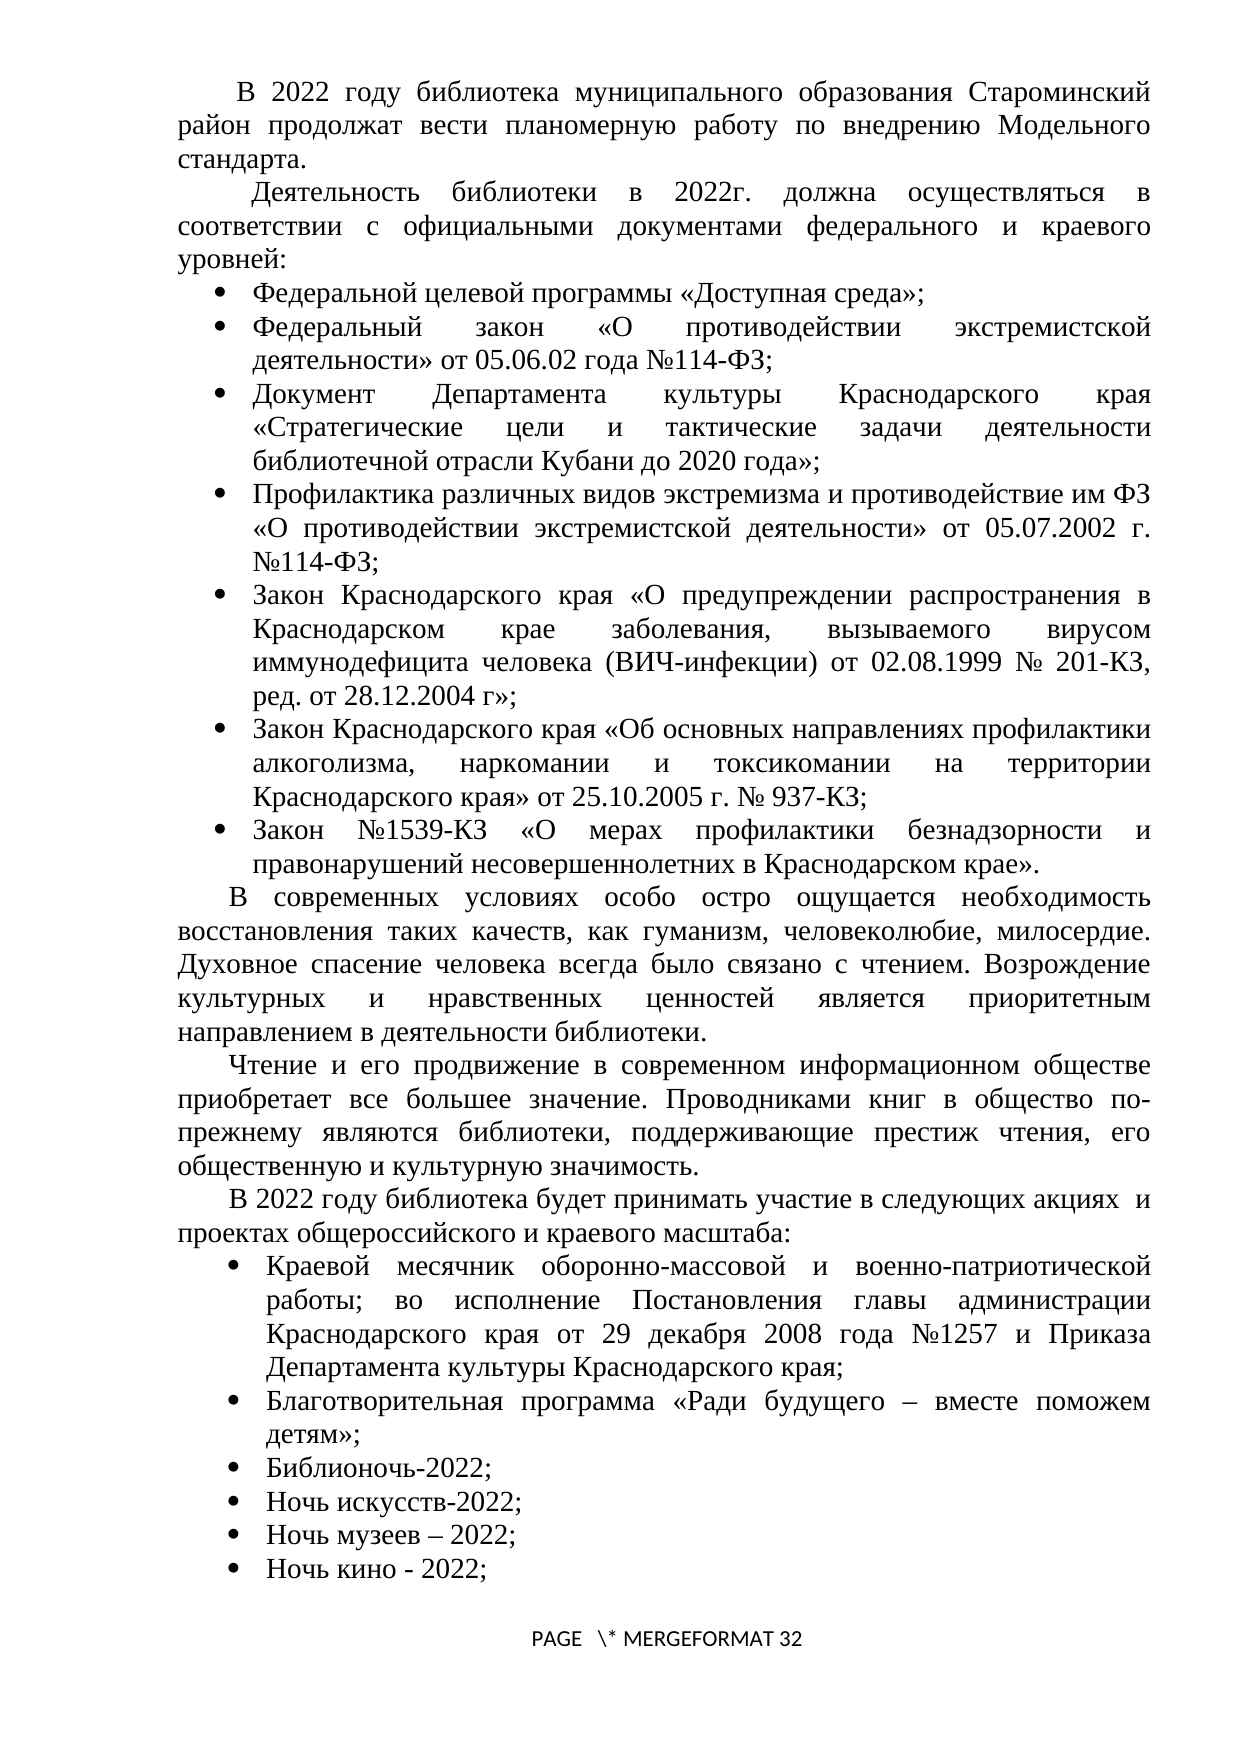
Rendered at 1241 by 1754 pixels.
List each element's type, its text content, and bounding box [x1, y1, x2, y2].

text Чтение и его продвижение в современном информационном обществе приобретает все большее значение. Проводниками книг в общество по-прежнему являются библиотеки, поддерживающие престиж чтения, его общественную и культурную значимость. [177, 1047, 1152, 1181]
text В 2022 году библиотека муниципального образования Староминский район продолжат вести планомерную работу по внедрению Модельного стандарта. [177, 74, 1152, 174]
list Краевой месячник оборонно-массовой и военно-патриотической работы; во исполнение Постановления главы администрации Краснодарского края от 29 декабря 2008 года №1257 и Приказа Департамента культуры Краснодарского края; [228, 1248, 1152, 1383]
list Федеральный закон «О противодействии экстремистской деятельности» от 05.06.02 года №114-ФЗ; [215, 309, 1152, 376]
list Ночь музеев – 2022; [228, 1517, 1152, 1551]
list Профилактика различных видов экстремизма и противодействие им ФЗ «О противодействии экстремистской деятельности» от 05.07.2002 г. №114-ФЗ; [215, 477, 1152, 577]
text В 2022 году библиотека будет принимать участие в следующих акциях и проектах общероссийского и краевого масштаба: [177, 1181, 1152, 1248]
list Ночь кино - 2022; [228, 1551, 1152, 1584]
list Закон Краснодарского края «Об основных направлениях профилактики алкоголизма, наркомании и токсикомании на территории Краснодарского края» от 25.10.2005 г. № 937-КЗ; [215, 712, 1152, 812]
list Закон Краснодарского края «О предупреждении распространения в Краснодарском крае заболевания, вызываемого вирусом иммунодефицита человека (ВИЧ-инфекции) от 02.08.1999 № 201-КЗ, ред. от 28.12.2004 г»; [215, 577, 1152, 712]
list Библионочь-2022; [228, 1450, 1152, 1484]
list Закон №1539-КЗ «О мерах профилактики безнадзорности и правонарушений несовершеннолетних в Краснодарском крае». [215, 812, 1152, 879]
list Ночь искусств-2022; [228, 1484, 1152, 1517]
list Документ Департамента культуры Краснодарского края «Стратегические цели и тактические задачи деятельности библиотечной отрасли Кубани до 2020 года»; [215, 376, 1152, 477]
list Федеральной целевой программы «Доступная среда»; [215, 275, 1152, 309]
list Благотворительная программа «Ради будущего – вместе поможем детям»; [228, 1383, 1152, 1450]
text В современных условиях особо остро ощущается необходимость восстановления таких качеств, как гуманизм, человеколюбие, милосердие. Духовное спасение человека всегда было связано с чтением. Возрождение культурных и нравственных ценностей является приоритетным направлением в деятельности библиотеки. [177, 879, 1152, 1047]
text Деятельность библиотеки в 2022г. должна осуществляться в соответствии с официальными документами федерального и краевого уровней: [177, 174, 1152, 275]
